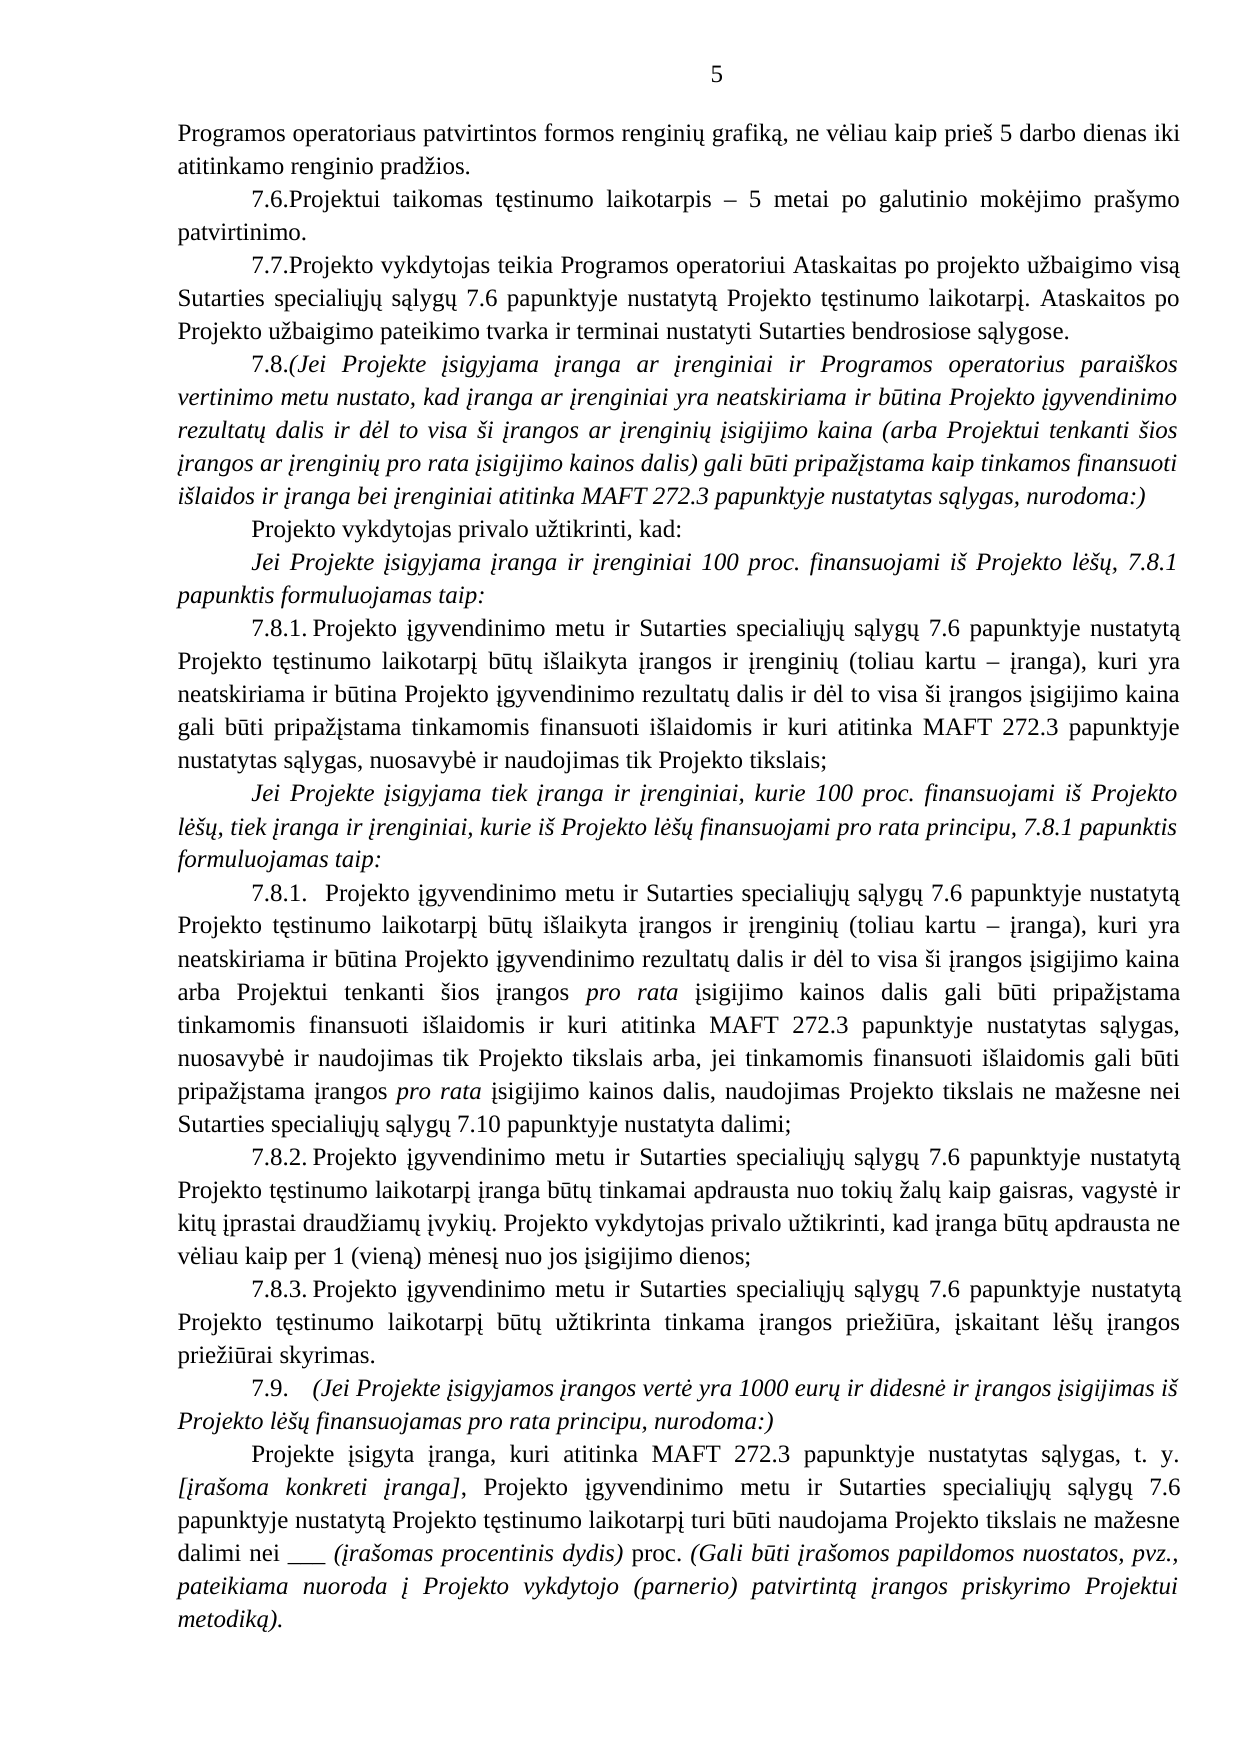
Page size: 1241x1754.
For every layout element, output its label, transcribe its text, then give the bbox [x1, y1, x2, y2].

text 7.8.1. Projekto įgyvendinimo metu ir Sutarties specialiųjų sąlygų 7.6 papunktyje nustatytą Projekto tęstinumo laikotarpį būtų išlaikyta įrangos ir įrenginių (toliau kartu – įranga), kuri yra neatskiriama ir būtina Projekto įgyvendinimo rezultatų dalis ir dėl to visa ši įrangos įsigijimo kaina gali būti pripažįstama tinkamomis finansuoti išlaidomis ir kuri atitinka MAFT 272.3 papunktyje nustatytas sąlygas, nuosavybė ir naudojimas tik Projekto tikslais; [177, 613, 1181, 774]
text Projekto vykdytojas privalo užtikrinti, kad: [251, 514, 1181, 543]
text 7.6. Projektui taikomas tęstinumo laikotarpis – 5 metai po galutinio mokėjimo prašymo patvirtinimo. [177, 184, 1181, 246]
text 7.8. (Jei Projekte įsigyjama įranga ar įrenginiai ir Programos operatorius paraiškos vertinimo metu nustato, kad įranga ar įrenginiai yra neatskiriama ir būtina Projekto įgyvendinimo rezultatų dalis ir dėl to visa ši įrangos ar įrenginių įsigijimo kaina (arba Projektui tenkanti šios įrangos ar įrenginių pro rata įsigijimo kainos dalis) gali būti pripažįstama kaip tinkamos finansuoti išlaidos ir įranga bei įrenginiai atitinka MAFT 272.3 papunktyje nustatytas sąlygas, nurodoma:) [177, 349, 1181, 510]
text 7.8.2. Projekto įgyvendinimo metu ir Sutarties specialiųjų sąlygų 7.6 papunktyje nustatytą Projekto tęstinumo laikotarpį įranga būtų tinkamai apdrausta nuo tokių žalų kaip gaisras, vagystė ir kitų įprastai draudžiamų įvykių. Projekto vykdytojas privalo užtikrinti, kad įranga būtų apdrausta ne vėliau kaip per 1 (vieną) mėnesį nuo jos įsigijimo dienos; [177, 1142, 1181, 1269]
text 7.7. Projekto vykdytojas teikia Programos operatoriui Ataskaitas po projekto užbaigimo visą Sutarties specialiųjų sąlygų 7.6 papunktyje nustatytą Projekto tęstinumo laikotarpį. Ataskaitos po Projekto užbaigimo pateikimo tvarka ir terminai nustatyti Sutarties bendrosiose sąlygose. [177, 250, 1181, 345]
text 7.8.3. Projekto įgyvendinimo metu ir Sutarties specialiųjų sąlygų 7.6 papunktyje nustatytą Projekto tęstinumo laikotarpį būtų užtikrinta tinkama įrangos priežiūra, įskaitant lėšų įrangos priežiūrai skyrimas. [177, 1274, 1181, 1369]
text 7.8.1. Projekto įgyvendinimo metu ir Sutarties specialiųjų sąlygų 7.6 papunktyje nustatytą Projekto tęstinumo laikotarpį būtų išlaikyta įrangos ir įrenginių (toliau kartu – įranga), kuri yra neatskiriama ir būtina Projekto įgyvendinimo rezultatų dalis ir dėl to visa ši įrangos įsigijimo kaina arba Projektui tenkanti šios įrangos pro rata įsigijimo kainos dalis gali būti pripažįstama tinkamomis finansuoti išlaidomis ir kuri atitinka MAFT 272.3 papunktyje nustatytas sąlygas, nuosavybė ir naudojimas tik Projekto tikslais arba, jei tinkamomis finansuoti išlaidomis gali būti pripažįstama įrangos pro rata įsigijimo kainos dalis, naudojimas Projekto tikslais ne mažesne nei Sutarties specialiųjų sąlygų 7.10 papunktyje nustatyta dalimi; [177, 878, 1181, 1137]
text Jei Projekte įsigyjama įranga ir įrenginiai 100 proc. finansuojami iš Projekto lėšų, 7.8.1 papunktis formuluojamas taip: [177, 547, 1181, 609]
text Projekte įsigyta įranga, kuri atitinka MAFT 272.3 papunktyje nustatytas sąlygas, t. y. [įrašoma konkreti įranga], Projekto įgyvendinimo metu ir Sutarties specialiųjų sąlygų 7.6 papunktyje nustatytą Projekto tęstinumo laikotarpį turi būti naudojama Projekto tikslais ne mažesne dalimi nei ___ (įrašomas procentinis dydis) proc. (Gali būti įrašomos papildomos nuostatos, pvz., pateikiama nuoroda į Projekto vykdytojo (parnerio) patvirtintą įrangos priskyrimo Projektui metodiką). [177, 1439, 1181, 1633]
text 7.9. (Jei Projekte įsigyjamos įrangos vertė yra 1000 eurų ir didesnė ir įrangos įsigijimas iš Projekto lėšų finansuojamas pro rata principu, nurodoma:) [177, 1373, 1181, 1435]
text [177, 118, 1181, 180]
text Jei Projekte įsigyjama tiek įranga ir įrenginiai, kurie 100 proc. finansuojami iš Projekto lėšų, tiek įranga ir įrenginiai, kurie iš Projekto lėšų finansuojami pro rata principu, 7.8.1 papunktis formuluojamas taip: [177, 778, 1181, 873]
